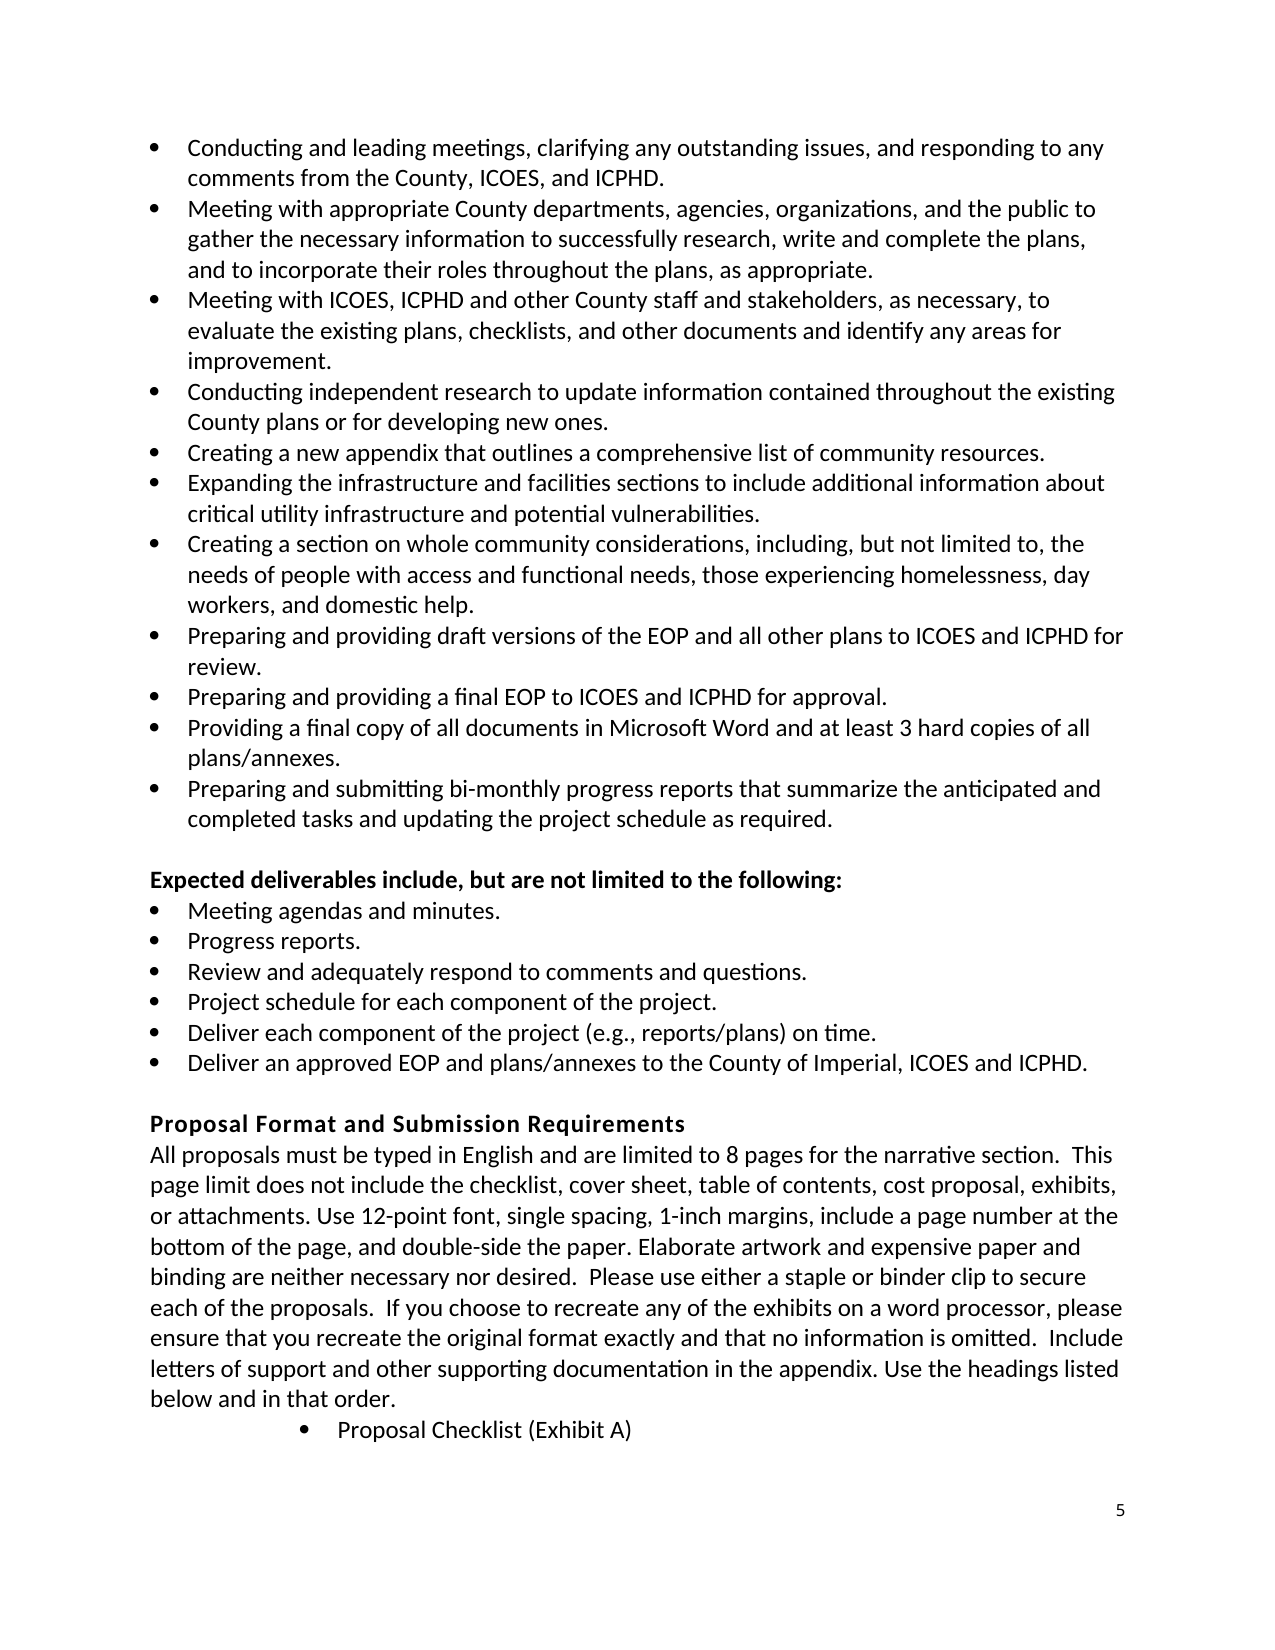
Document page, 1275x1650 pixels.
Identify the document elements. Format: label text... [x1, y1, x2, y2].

list Meeting agendas and minutes. [150, 895, 1125, 925]
list Progress reports. [150, 925, 1125, 956]
list Preparing and submitting bi-monthly progress reports that summarize the anticipated and completed tasks and updating the project schedule as required. [150, 773, 1125, 834]
list Meeting with ICOES, ICPHD and other County staff and stakeholders, as necessary, to evaluate the existing plans, checklists, and other documents and identify any areas for improvement. [150, 284, 1125, 376]
list Providing a final copy of all documents in Microsoft Word and at least 3 hard copies of all plans/annexes. [150, 712, 1125, 773]
list Preparing and providing a final EOP to ICOES and ICPHD for approval. [150, 681, 1125, 712]
list Review and adequately respond to comments and questions. [150, 956, 1125, 986]
list Meeting with appropriate County departments, agencies, organizations, and the public to gather the necessary information to successfully research, write and complete the plans, and to incorporate their roles throughout the plans, as appropriate. [150, 193, 1125, 284]
list Creating a new appendix that outlines a comprehensive list of community resources. [150, 437, 1125, 468]
list Project schedule for each component of the project. [150, 986, 1125, 1017]
list Deliver an approved EOP and plans/annexes to the County of Imperial, ICOES and ICPHD. [150, 1047, 1125, 1078]
list Creating a section on whole community considerations, including, but not limited to, the needs of people with access and functional needs, those experiencing homelessness, day workers, and domestic help. [150, 529, 1125, 620]
text All proposals must be typed in English and are limited to 8 pages for the narrative section. This page limit does not include the checklist, cover sheet, table of contents, cost proposal, exhibits, or attachments. Use 12-point font, single spacing, 1-inch margins, include a page number at the bottom of the page, and double-side the paper. Elaborate artwork and expensive paper and binding are neither necessary nor desired. Please use either a staple or binder clip to secure each of the proposals. If you choose to recreate any of the exhibits on a word processor, please ensure that you recreate the original format exactly and that no information is omitted. Include letters of support and other supporting documentation in the appendix. Use the headings listed below and in that order. [150, 1139, 1125, 1414]
text Expected deliverables include, but are not limited to the following: [150, 864, 1125, 895]
list Conducting independent research to update information contained throughout the existing County plans or for developing new ones. [150, 376, 1125, 437]
list Conducting and leading meetings, clarifying any outstanding issues, and responding to any comments from the County, ICOES, and ICPHD. [150, 132, 1125, 193]
list Expanding the infrastructure and facilities sections to include additional information about critical utility infrastructure and potential vulnerabilities. [150, 468, 1125, 529]
list Proposal Checklist (Exhibit A) [300, 1414, 1125, 1444]
list Preparing and providing draft versions of the EOP and all other plans to ICOES and ICPHD for review. [150, 620, 1125, 681]
subtitle Proposal Format and Submission Requirements [150, 1108, 1125, 1139]
list Deliver each component of the project (e.g., reports/plans) on time. [150, 1017, 1125, 1047]
